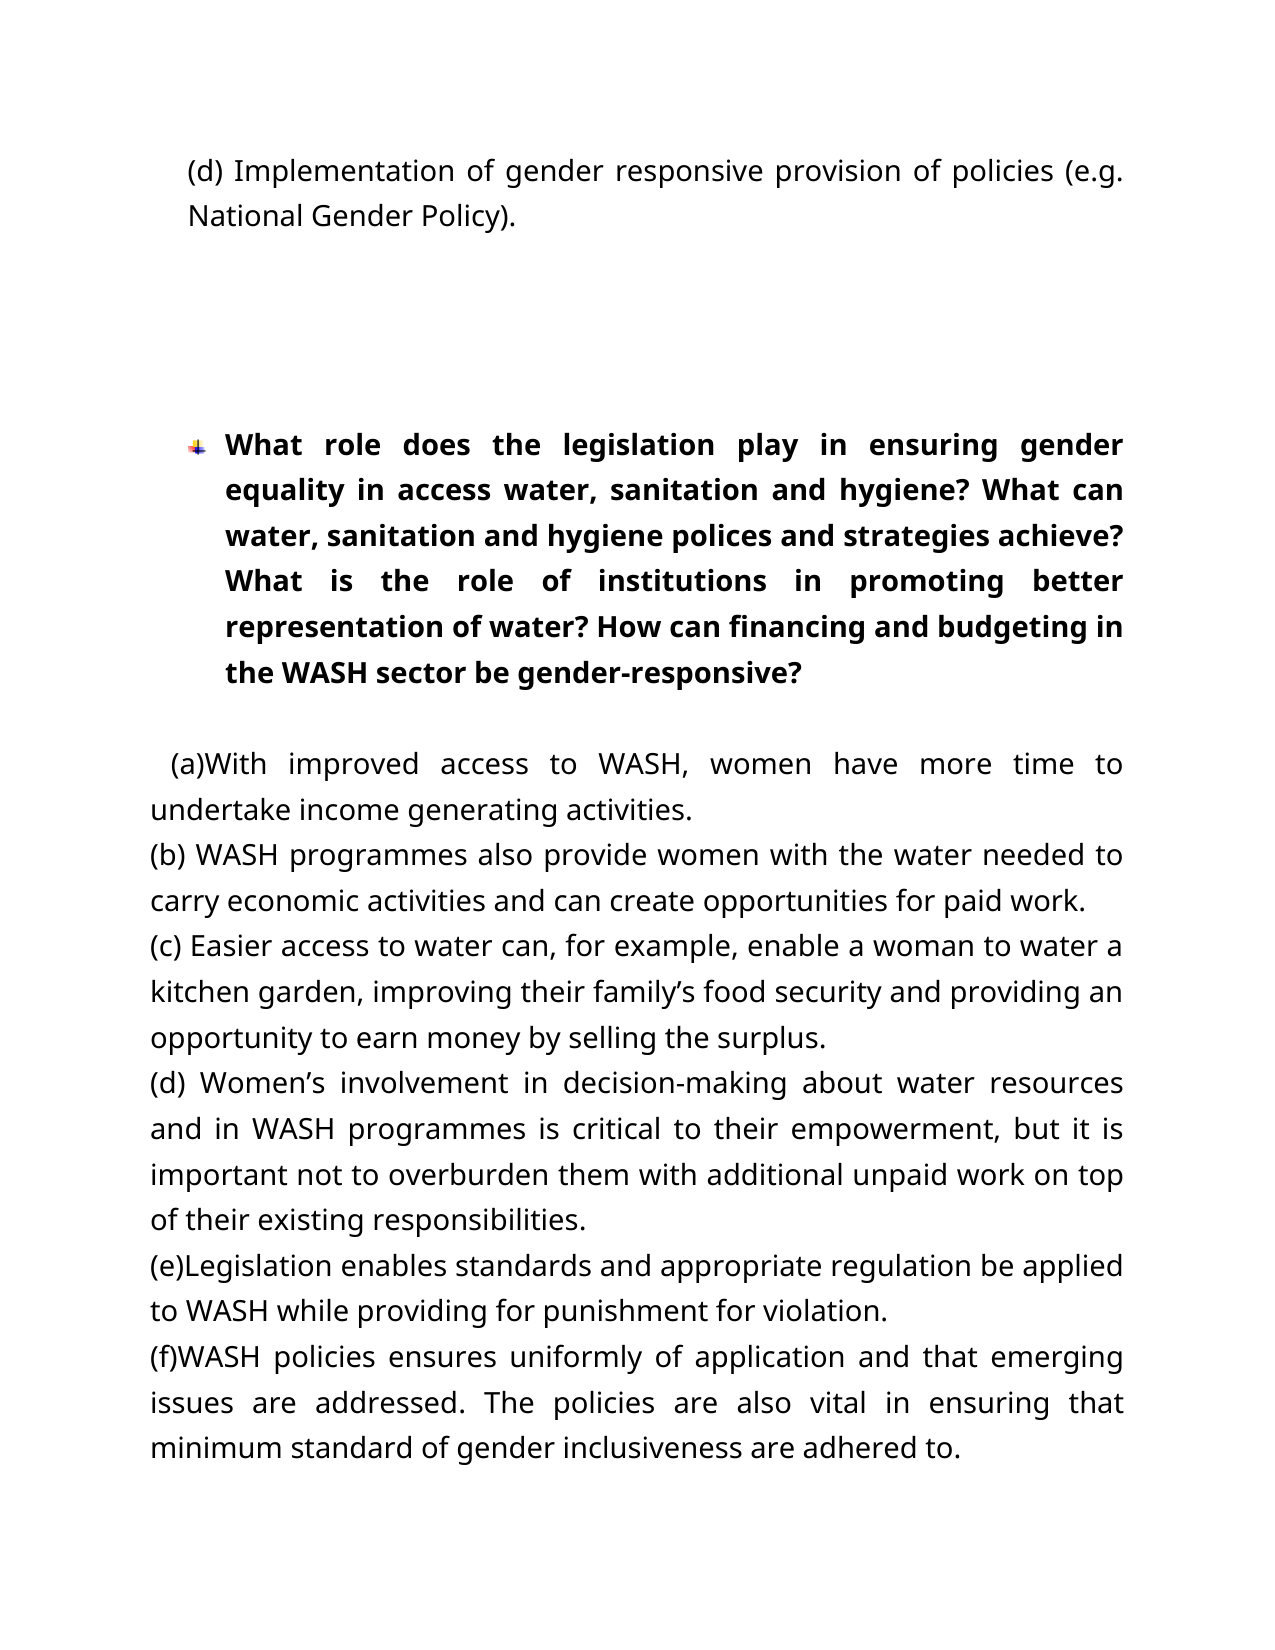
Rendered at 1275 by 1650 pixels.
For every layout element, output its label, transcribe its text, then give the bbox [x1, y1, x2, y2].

text (e)Legislation enables standards and appropriate regulation be applied to WASH while providing for punishment for violation. [150, 1245, 1125, 1330]
list What role does the legislation play in ensuring gender equality in access water, sanitation and hygiene? What can water, sanitation and hygiene polices and strategies achieve? What is the role of institutions in promoting better representation of water? How can financing and budgeting in the sector be gender-responsive? [187, 424, 1125, 692]
text (d) Women’s involvement in decision-making about water resources and in WASH programmes is critical to their empowerment, but it is important not to overburden them with additional unpaid work on top of their existing responsibilities. [150, 1062, 1125, 1239]
text (c) Easier access to water can, for example, enable a woman to water a kitchen garden, improving their family’s food security and providing an opportunity to earn money by selling the surplus. [150, 926, 1125, 1057]
picture [188, 438, 206, 455]
text (d) Implementation of gender responsive provision of policies (e.g. National Gender Policy). [187, 150, 1125, 235]
text (f)WASH policies ensures uniformly of application and that emerging issues are addressed. The policies are also vital in ensuring that minimum standard of gender inclusiveness are adhered to. [150, 1336, 1125, 1467]
text (a)With improved access to WASH, women have more time to undertake income generating activities. [150, 743, 1125, 828]
text (b) WASH programmes also provide women with the water needed to carry economic activities and can create opportunities for paid work. [150, 834, 1125, 920]
